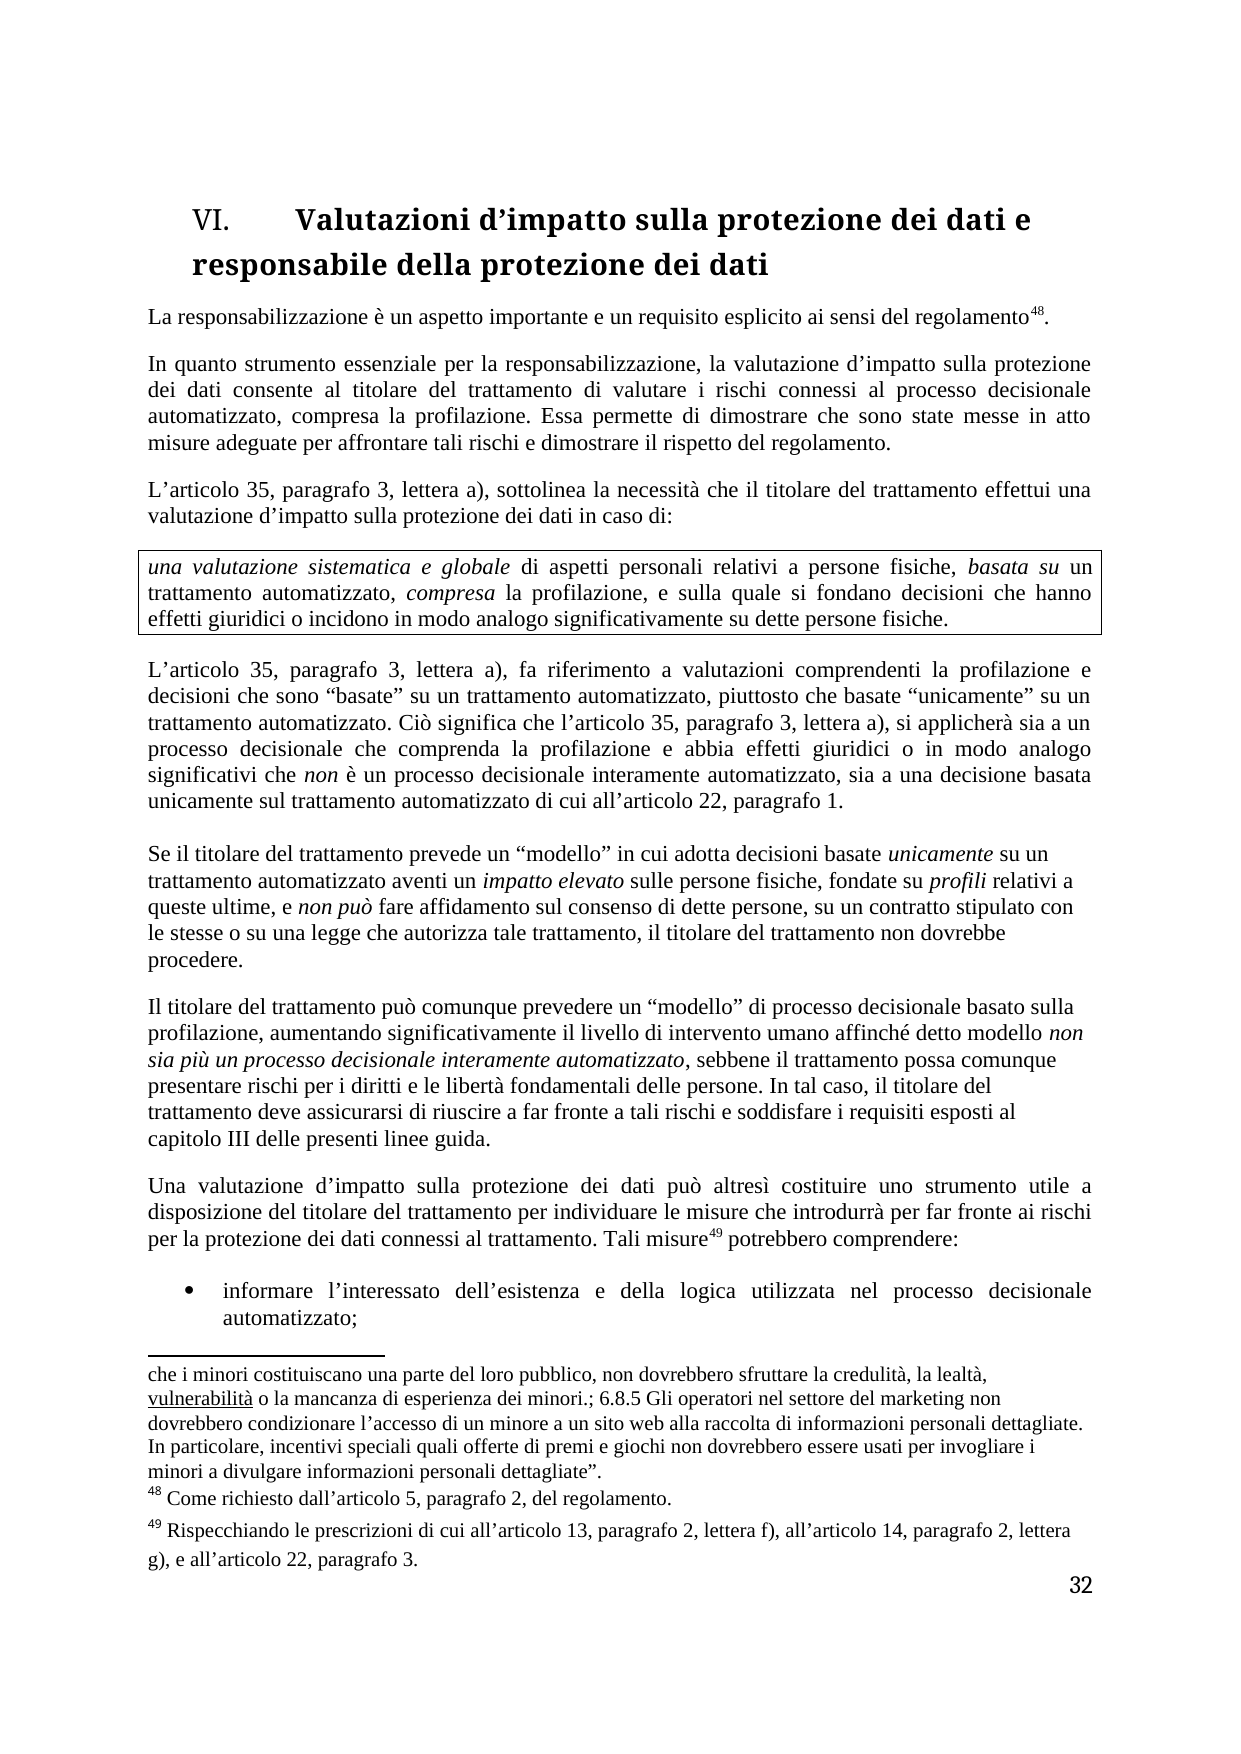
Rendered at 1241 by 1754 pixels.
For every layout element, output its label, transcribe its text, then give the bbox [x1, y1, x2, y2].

text Il titolare del trattamento può comunque prevedere un “modello” di processo decisionale basato sulla profilazione, aumentando significativamente il livello di intervento umano affinché detto modello non sia più un processo decisionale interamente automatizzato, sebbene il trattamento possa comunque presentare rischi per i diritti e le libertà fondamentali delle persone. In tal caso, il titolare del trattamento deve assicurarsi di riuscire a far fronte a tali rischi e soddisfare i requisiti esposti al capitolo III delle presenti linee guida. [148, 993, 1093, 1151]
list informare l’interessato dell’esistenza e della logica utilizzata nel processo decisionale automatizzato; [185, 1277, 1093, 1330]
text In quanto strumento essenziale per la responsabilizzazione, la valutazione d’impatto sulla protezione dei dati consente al titolare del trattamento di valutare i rischi connessi al processo decisionale automatizzato, compresa la profilazione. Essa permette di dimostrare che sono state messe in atto misure adeguate per affrontare tali rischi e dimostrare il rispetto del regolamento. [148, 350, 1093, 455]
text L’articolo 35, paragrafo 3, lettera a), sottolinea la necessità che il titolare del trattamento effettui una valutazione d’impatto sulla protezione dei dati in caso di: [148, 476, 1093, 529]
subtitle Valutazioni d’impatto sulla protezione dei dati e responsabile della protezione dei dati [192, 199, 1093, 284]
text L’articolo 35, paragrafo 3, lettera a), fa riferimento a valutazioni comprendenti la profilazione e decisioni che sono “basate” su un trattamento automatizzato, piuttosto che basate “unicamente” su un trattamento automatizzato. Ciò significa che l’articolo 35, paragrafo 3, lettera a), si applicherà sia a un processo decisionale che comprenda la profilazione e abbia effetti giuridici o in modo analogo significativi che non è un processo decisionale interamente automatizzato, sia a una decisione basata unicamente sul trattamento automatizzato di cui all’articolo 22, paragrafo 1. [148, 656, 1093, 814]
text La responsabilizzazione è un aspetto importante e un requisito esplicito ai sensi del regolamento. [148, 303, 1093, 329]
text Una valutazione d’impatto sulla protezione dei dati può altresì costituire uno strumento utile a disposizione del titolare del trattamento per individuare le misure che introdurrà per far fronte ai rischi per la protezione dei dati connessi al trattamento. Tali misure potrebbero comprendere: [148, 1172, 1093, 1251]
text una valutazione sistematica e globale di aspetti personali relativi a persone fisiche, basata su un trattamento automatizzato, compresa la profilazione, e sulla quale si fondano decisioni che hanno effetti giuridici o incidono in modo analogo significativamente su dette persone fisiche. [139, 551, 1101, 634]
text Se il titolare del trattamento prevede un “modello” in cui adotta decisioni basate unicamente su un trattamento automatizzato aventi un impatto elevato sulle persone fisiche, fondate su profili relativi a queste ultime, e non può fare affidamento sul consenso di dette persone, su un contratto stipulato con le stesse o su una legge che autorizza tale trattamento, il titolare del trattamento non dovrebbe procedere. [148, 840, 1093, 972]
